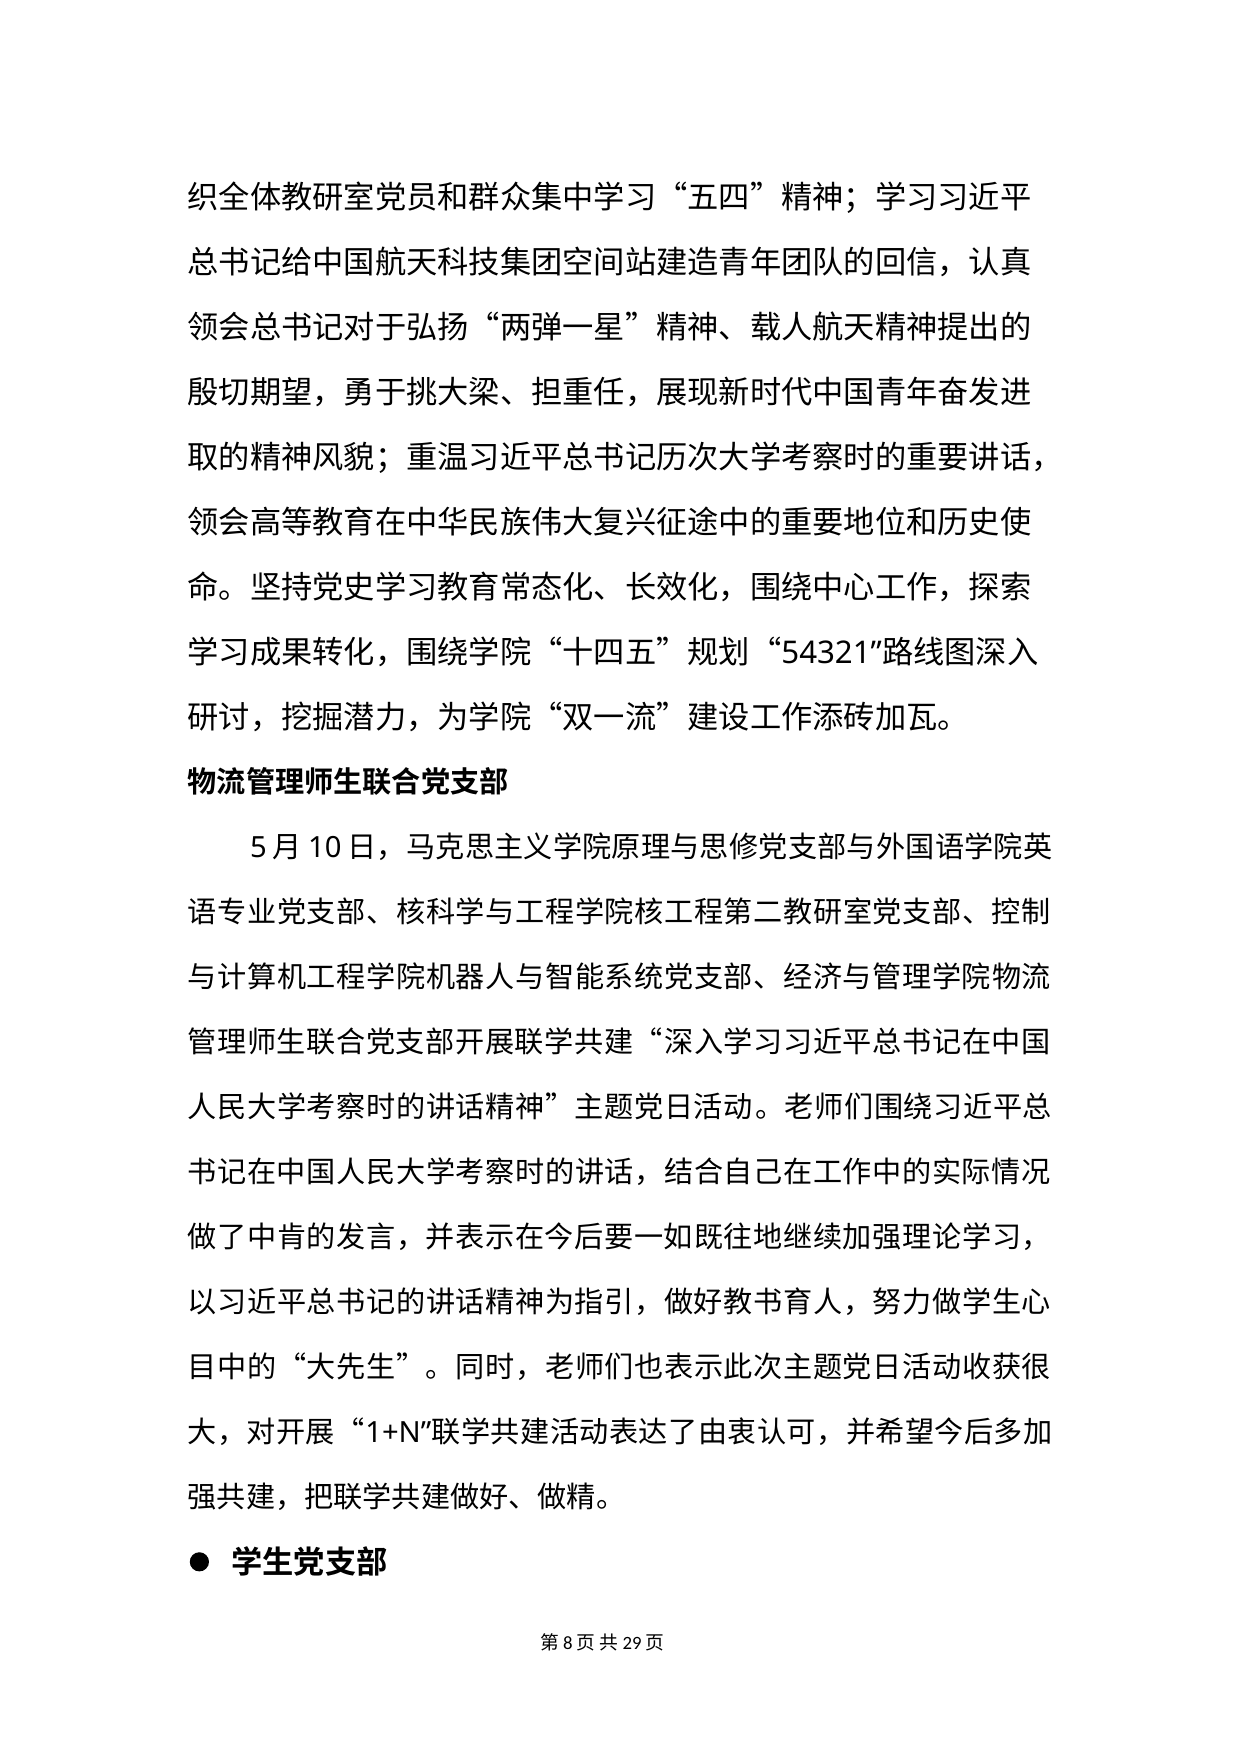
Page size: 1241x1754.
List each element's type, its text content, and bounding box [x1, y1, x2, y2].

text 物流管理师生联合党支部 [187, 747, 1053, 812]
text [187, 162, 1053, 747]
list 学生党支部 [187, 1527, 1053, 1592]
text 5月10日，马克思主义学院原理与思修党支部与外国语学院英语专业党支部、核科学与工程学院核工程第二教研室党支部、控制与计算机工程学院机器人与智能系统党支部、经济与管理学院物流管理师生联合党支部开展联学共建“深入学习习近平总书记在中国人民大学考察时的讲话精神”主题党日活动。老师们围绕习近平总书记在中国人民大学考察时的讲话，结合自己在工作中的实际情况做了中肯的发言，并表示在今后要一如既往地继续加强理论学习，以习近平总书记的讲话精神为指引，做好教书育人，努力做学生心目中的“大先生”。同时，老师们也表示此次主题党日活动收获很大，对开展“1+N”联学共建活动表达了由衷认可，并希望今后多加强共建，把联学共建做好、做精。 [187, 812, 1053, 1527]
